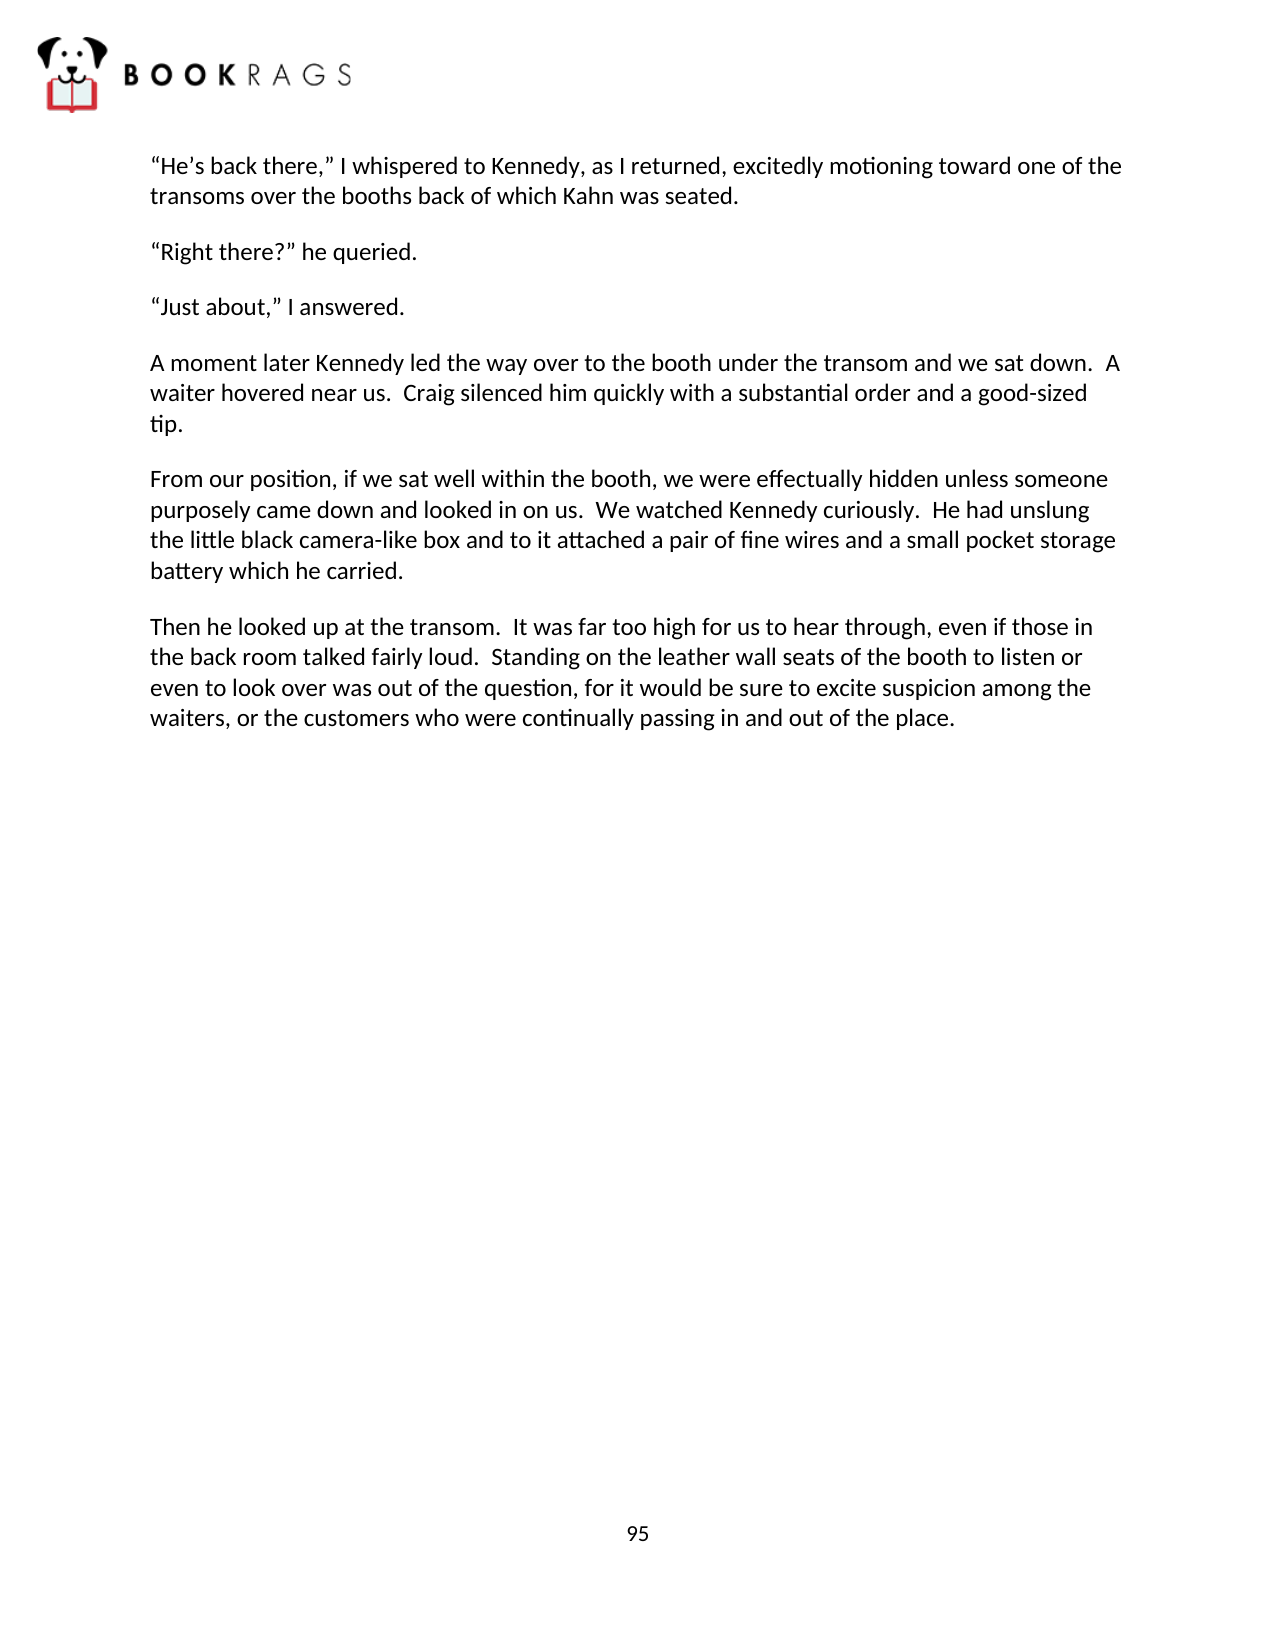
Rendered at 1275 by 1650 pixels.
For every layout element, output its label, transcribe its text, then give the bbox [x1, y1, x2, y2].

text “Just about,” I answered. [150, 292, 1125, 322]
text A moment later Kennedy led the way over to the booth under the transom and we sat down. A waiter hovered near us. Craig silenced him quickly with a substantial order and a good-sized tip. [150, 347, 1125, 439]
picture [37, 37, 351, 113]
text “Right there?” he queried. [150, 236, 1125, 267]
text “He’s back there,” I whispered to Kennedy, as I returned, excitedly motioning toward one of the transoms over the booths back of which Kahn was seated. [150, 150, 1125, 211]
text Then he looked up at the transom. It was far too high for us to hear through, even if those in the back room talked fairly loud. Standing on the leather wall seats of the booth to listen or even to look over was out of the question, for it would be sure to excite suspicion among the waiters, or the customers who were continually passing in and out of the place. [150, 611, 1125, 733]
text From our position, if we sat well within the booth, we were effectually hidden unless someone purposely came down and looked in on us. We watched Kennedy curiously. He had unslung the little black camera-like box and to it attached a pair of fine wires and a small pocket storage battery which he carried. [150, 464, 1125, 586]
